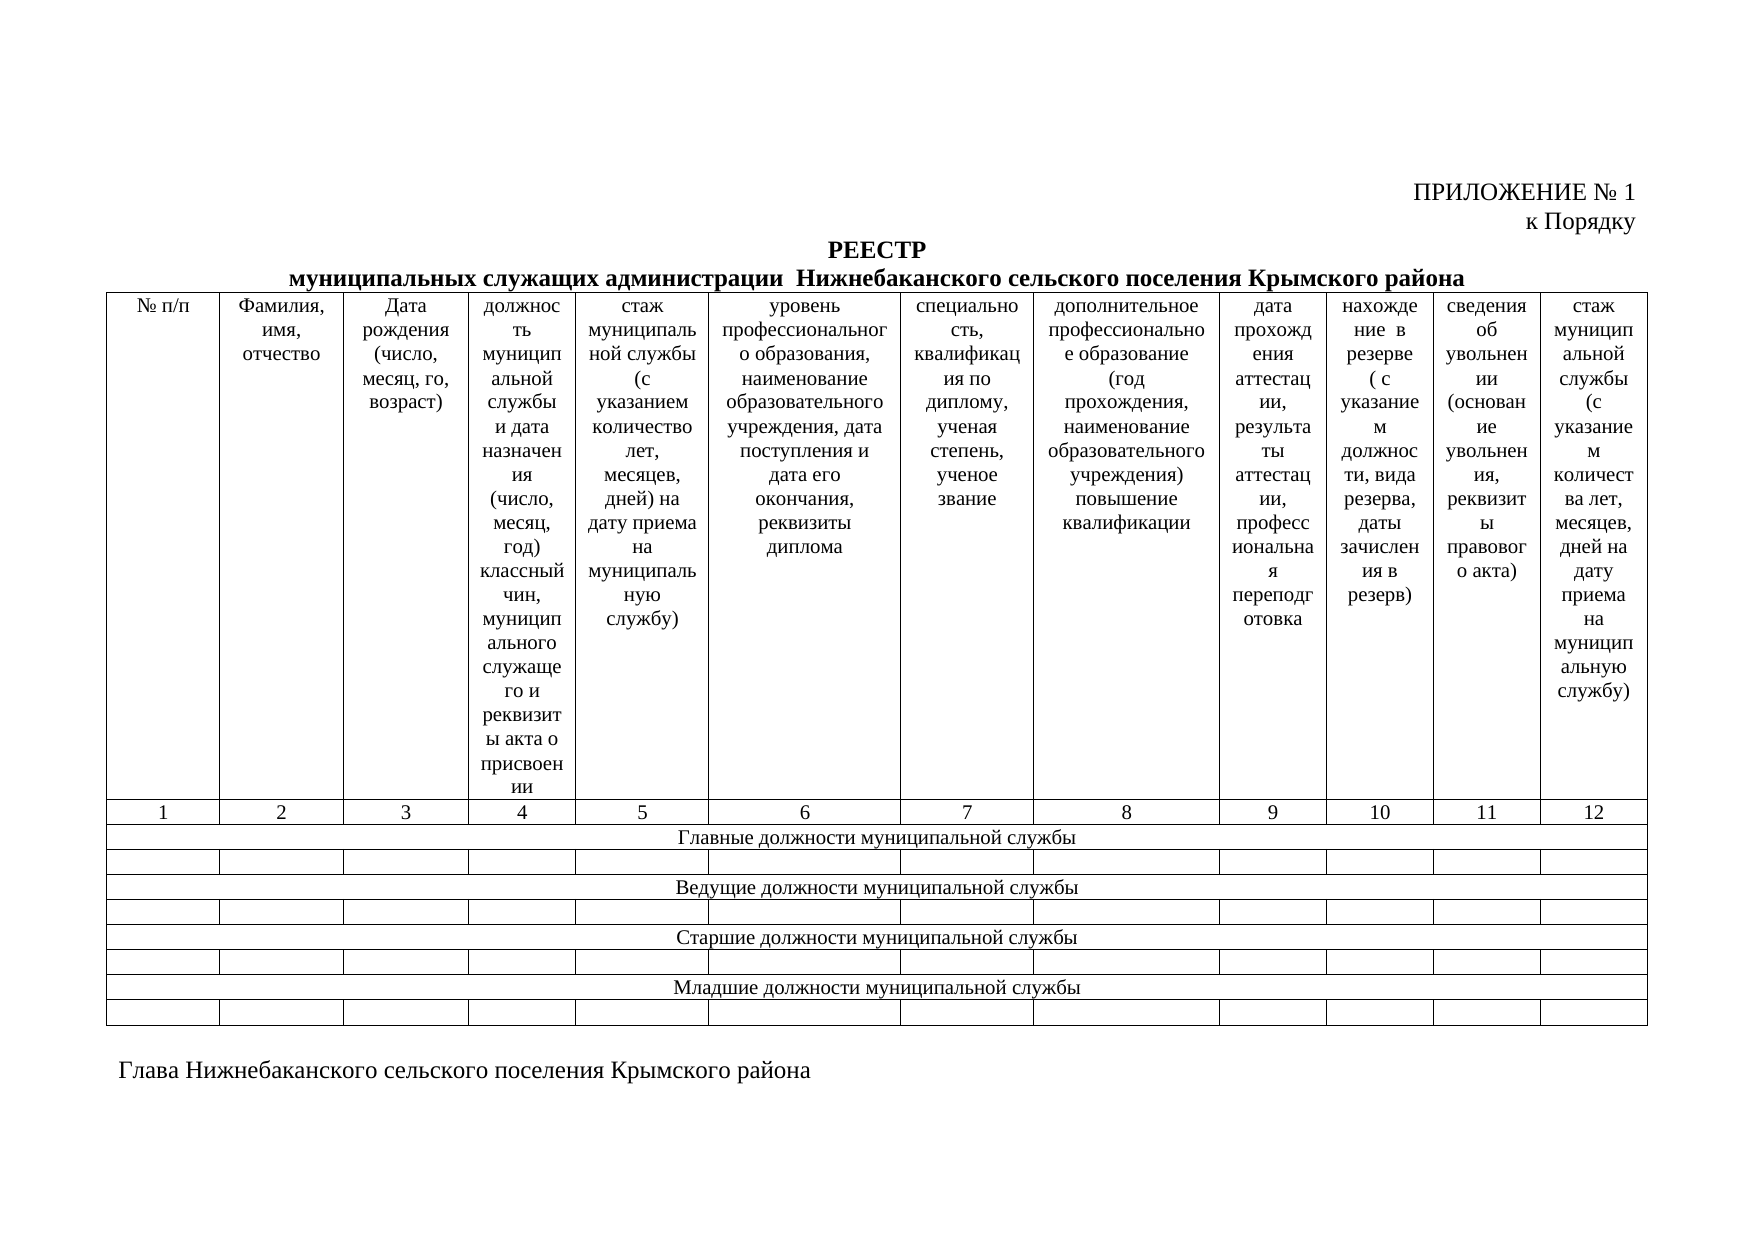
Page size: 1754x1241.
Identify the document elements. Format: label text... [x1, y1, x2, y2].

table_cell [709, 950, 900, 974]
table_cell [1541, 950, 1647, 974]
table_header специальность, квалификация по диплому, ученая степень, ученое звание [901, 293, 1033, 798]
table_cell [1541, 900, 1647, 924]
table_cell Ведущие должности муниципальной службы [107, 875, 1647, 899]
table_cell [901, 1000, 1033, 1024]
table_cell 1 [107, 800, 219, 824]
text Глава Нижнебаканского сельского поселения Крымского района [118, 1055, 1636, 1083]
table_cell 7 [901, 800, 1033, 824]
table_cell [469, 950, 575, 974]
table_cell [1541, 1000, 1647, 1024]
table_cell [709, 900, 900, 924]
table_cell 6 [709, 800, 900, 824]
table_cell [1327, 950, 1433, 974]
table_header дата прохождения аттестации, результаты аттестации, профессиональная переподготовка [1220, 293, 1326, 798]
table_cell 12 [1541, 800, 1647, 824]
table_header Дата рождения (число, месяц, го, возраст) [344, 293, 468, 798]
table_cell 5 [576, 800, 708, 824]
table_cell [1327, 900, 1433, 924]
table_cell [1327, 1000, 1433, 1024]
table_cell 9 [1220, 800, 1326, 824]
table_cell [1434, 850, 1540, 874]
table_cell [576, 1000, 708, 1024]
table_cell [1434, 900, 1540, 924]
table_cell 10 [1327, 800, 1433, 824]
table_header Фамилия, имя, отчество [220, 293, 343, 798]
table_cell [1034, 850, 1219, 874]
table_cell [107, 900, 219, 924]
table_cell [469, 850, 575, 874]
table_cell Младшие должности муниципальной службы [107, 975, 1647, 999]
table_cell [344, 1000, 468, 1024]
table_cell [107, 950, 219, 974]
table_cell [576, 850, 708, 874]
table_cell [901, 850, 1033, 874]
table_cell [1220, 1000, 1326, 1024]
table_cell [1220, 950, 1326, 974]
table_cell [1220, 850, 1326, 874]
text ПРИЛОЖЕНИЕ № 1 [118, 177, 1636, 206]
table_header № п/п [107, 293, 219, 798]
table_cell [220, 900, 343, 924]
table_cell [344, 850, 468, 874]
table_cell [709, 850, 900, 874]
table_cell [107, 850, 219, 874]
table_cell 4 [469, 800, 575, 824]
table_cell [1434, 1000, 1540, 1024]
table_cell [1034, 1000, 1219, 1024]
text РЕЕСТР [118, 235, 1636, 263]
table_cell [469, 1000, 575, 1024]
table_cell [1541, 850, 1647, 874]
table_cell 2 [220, 800, 343, 824]
table_cell [469, 900, 575, 924]
table_header дополнительное профессиональное образование (год прохождения, наименование образовательного учреждения) повышение квалификации [1034, 293, 1219, 798]
table_cell 11 [1434, 800, 1540, 824]
table_cell [220, 1000, 343, 1024]
table_cell Главные должности муниципальной службы [107, 825, 1647, 849]
table_cell Старшие должности муниципальной службы [107, 925, 1647, 949]
table_cell [901, 950, 1033, 974]
text к Порядку [118, 206, 1636, 235]
table_cell [1220, 900, 1326, 924]
table_header стаж муниципальной службы (с указанием количества лет, месяцев, дней на дату приема на муниципальную службу) [1541, 293, 1647, 798]
table_cell [576, 950, 708, 974]
table_header уровень профессионального образования, наименование образовательного учреждения, дата поступления и дата его окончания, реквизиты диплома [709, 293, 900, 798]
table_header сведения об увольнении (основание увольнения, реквизиты правового акта) [1434, 293, 1540, 798]
table_cell [1434, 950, 1540, 974]
table_cell 3 [344, 800, 468, 824]
table_cell [901, 900, 1033, 924]
table_header должность муниципальной службы и дата назначения (число, месяц, год) классный чин, муниципального служащего и реквизиты акта о присвоении [469, 293, 575, 798]
table_cell [1034, 900, 1219, 924]
table_cell 8 [1034, 800, 1219, 824]
table_header стаж муниципальной службы (с указанием количество лет, месяцев, дней) на дату приема на муниципальную службу) [576, 293, 708, 798]
table_cell [709, 1000, 900, 1024]
table_cell [344, 900, 468, 924]
table_cell [1327, 850, 1433, 874]
table_cell [344, 950, 468, 974]
table_header нахождение в резерве ( с указанием должности, вида резерва, даты зачисления в резерв) [1327, 293, 1433, 798]
table_cell [220, 950, 343, 974]
table_cell [220, 850, 343, 874]
text муниципальных служащих администрации Нижнебаканского сельского поселения Крымского района [118, 263, 1636, 292]
table_cell [576, 900, 708, 924]
table_cell [107, 1000, 219, 1024]
table_cell [1034, 950, 1219, 974]
